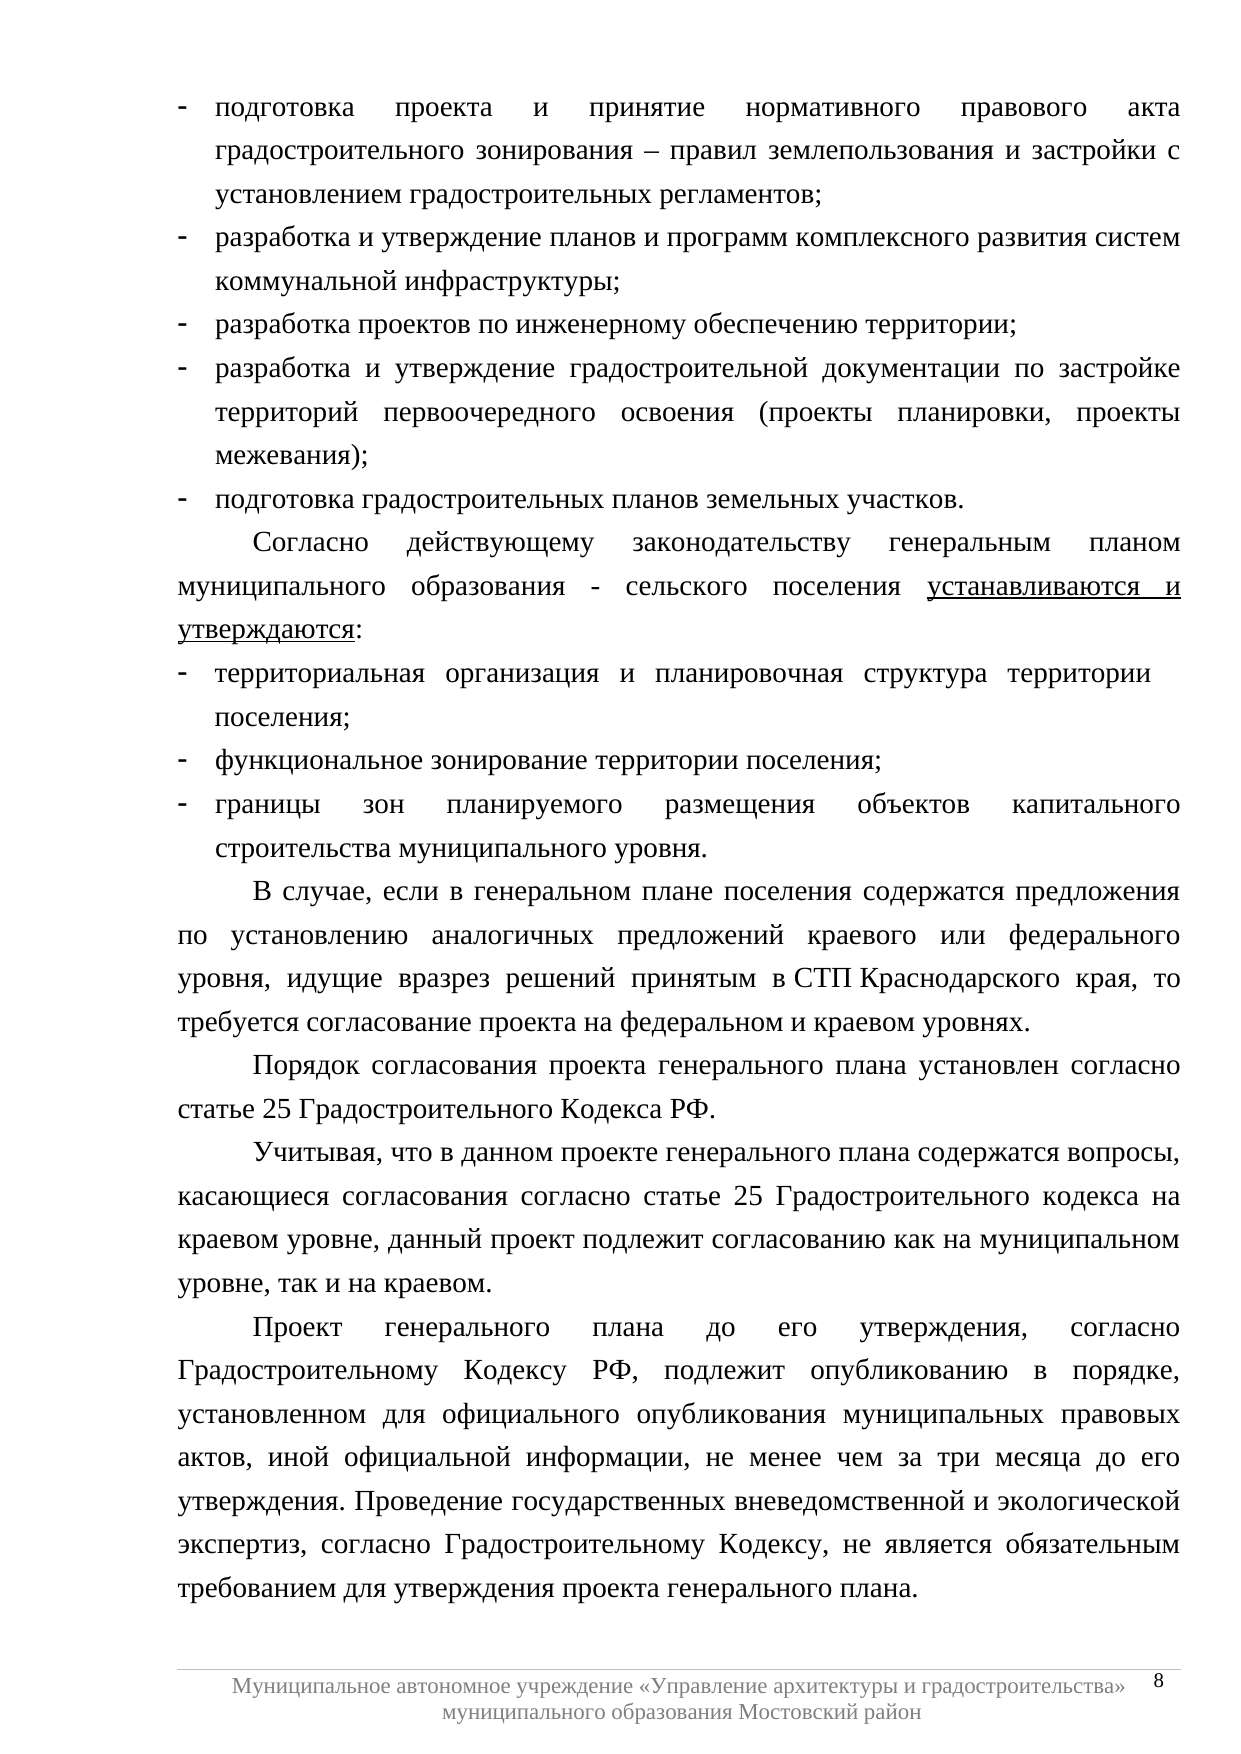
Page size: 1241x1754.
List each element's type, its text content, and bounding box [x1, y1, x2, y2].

text Учитывая, что в данном проекте генерального плана содержатся вопросы, касающиеся согласования согласно статье 25 Градостроительного кодекса на краевом уровне, данный проект подлежит согласованию как на муниципальном уровне, так и на краевом. [177, 1134, 1181, 1299]
list территориальная организация и планировочная структура территории поселения; [177, 655, 1152, 732]
text Согласно действующему законодательству генеральным планом муниципального образования - сельского поселения устанавливаются и утверждаются: [177, 524, 1181, 645]
text Порядок согласования проекта генерального плана установлен согласно статье 25 Градостроительного Кодекса РФ. [177, 1047, 1181, 1124]
list разработка проектов по инженерному обеспечению территории; [177, 307, 1181, 340]
text Проект генерального плана до его утверждения, согласно Градостроительному Кодексу РФ, подлежит опубликованию в порядке, установленном для официального опубликования муниципальных правовых актов, иной официальной информации, не менее чем за три месяца до его утверждения. Проведение государственных вневедомственной и экологической экспертиз, согласно Градостроительному Кодексу, не является обязательным требованием для утверждения проекта генерального плана. [177, 1309, 1181, 1603]
list подготовка проекта и принятие нормативного правового акта градостроительного зонирования – правил землепользования и застройки с установлением градостроительных регламентов; [177, 89, 1181, 209]
list функциональное зонирование территории поселения; [177, 742, 1181, 776]
list разработка и утверждение планов и программ комплексного развития систем коммунальной инфраструктуры; [177, 219, 1181, 297]
list границы зон планируемого размещения объектов капитального строительства муниципального уровня. [177, 786, 1181, 863]
list подготовка градостроительных планов земельных участков. [177, 481, 1181, 514]
text В случае, если в генеральном плане поселения содержатся предложения по установлению аналогичных предложений краевого или федерального уровня, идущие вразрез решений принятым в СТП Краснодарского края, то требуется согласование проекта на федеральном и краевом уровнях. [177, 873, 1181, 1037]
list разработка и утверждение градостроительной документации по застройке территорий первоочередного освоения (проекты планировки, проекты межевания); [177, 350, 1181, 471]
